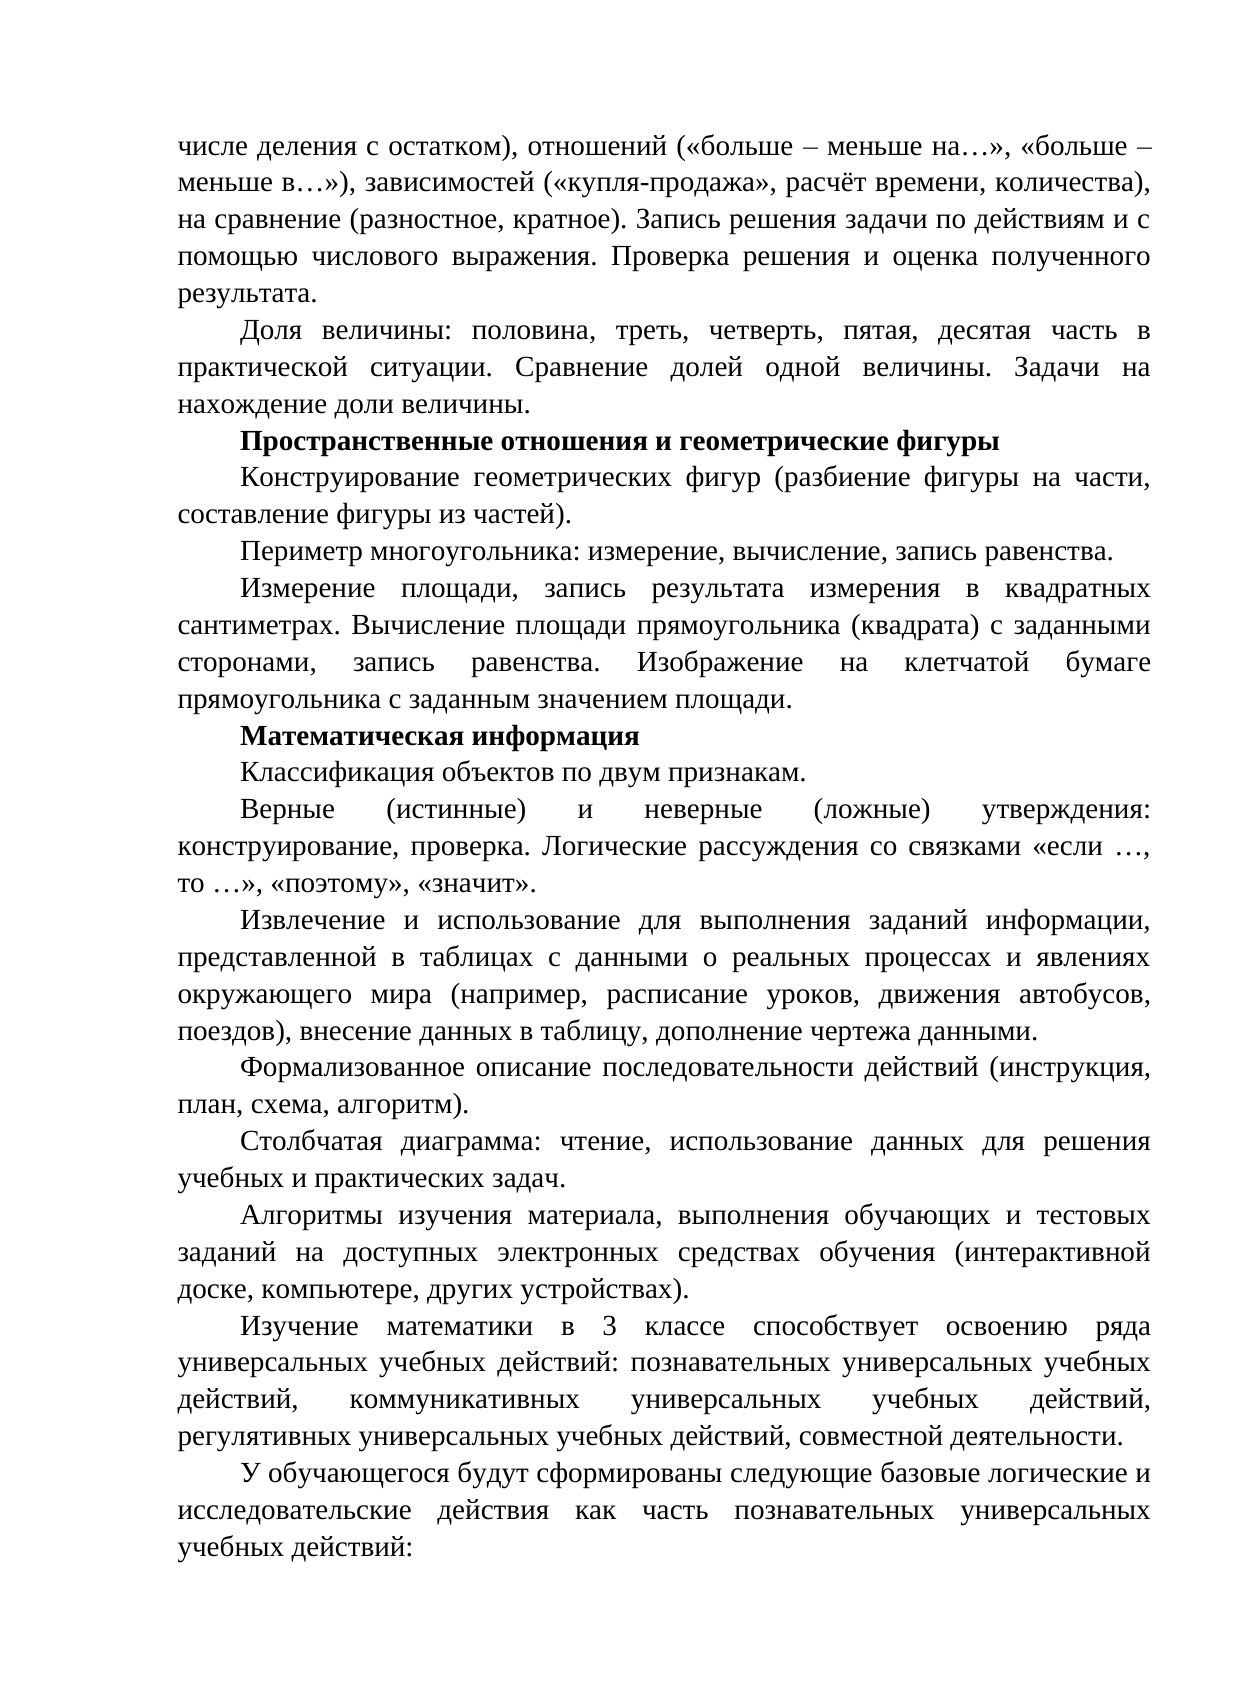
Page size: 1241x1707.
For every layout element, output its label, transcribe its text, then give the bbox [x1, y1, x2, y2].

text Алгоритмы изучения материала, выполнения обучающих и тестовых заданий на доступных электронных средствах обучения (интерактивной доске, компьютере, других устройствах). [177, 1197, 1152, 1304]
text Измерение площади, запись результата измерения в квадратных сантиметрах. Вычисление площади прямоугольника (квадрата) с заданными сторонами, запись равенства. Изображение на клетчатой бумаге прямоугольника с заданным значением площади. [177, 570, 1152, 714]
text Математическая информация [177, 718, 1152, 751]
text Верные (истинные) и неверные (ложные) утверждения: конструирование, проверка. Логические рассуждения со связками «если …, то …», «поэтому», «значит». [177, 791, 1152, 899]
text Периметр многоугольника: измерение, вычисление, запись равенства. [177, 533, 1152, 567]
text Формализованное описание последовательности действий (инструкция, план, схема, алгоритм). [177, 1049, 1152, 1120]
text Доля величины: половина, треть, четверть, пятая, десятая часть в практической ситуации. Сравнение долей одной величины. Задачи на нахождение доли величины. [177, 312, 1152, 419]
text У обучающегося будут сформированы следующие базовые логические и исследовательские действия как часть познавательных универсальных учебных действий: [177, 1455, 1152, 1562]
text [177, 128, 1152, 309]
text Извлечение и использование для выполнения заданий информации, представленной в таблицах с данными о реальных процессах и явлениях окружающего мира (например, расписание уроков, движения автобусов, поездов), внесение данных в таблицу, дополнение чертежа данными. [177, 902, 1152, 1046]
text Пространственные отношения и геометрические фигуры [177, 423, 1152, 456]
text Конструирование геометрических фигур (разбиение фигуры на части, составление фигуры из частей). [177, 459, 1152, 530]
text Столбчатая диаграмма: чтение, использование данных для решения учебных и практических задач. [177, 1123, 1152, 1194]
text Изучение математики в 3 классе способствует освоению ряда универсальных учебных действий: познавательных универсальных учебных действий, коммуникативных универсальных учебных действий, регулятивных универсальных учебных действий, совместной деятельности. [177, 1308, 1152, 1452]
text Классификация объектов по двум признакам. [177, 754, 1152, 788]
